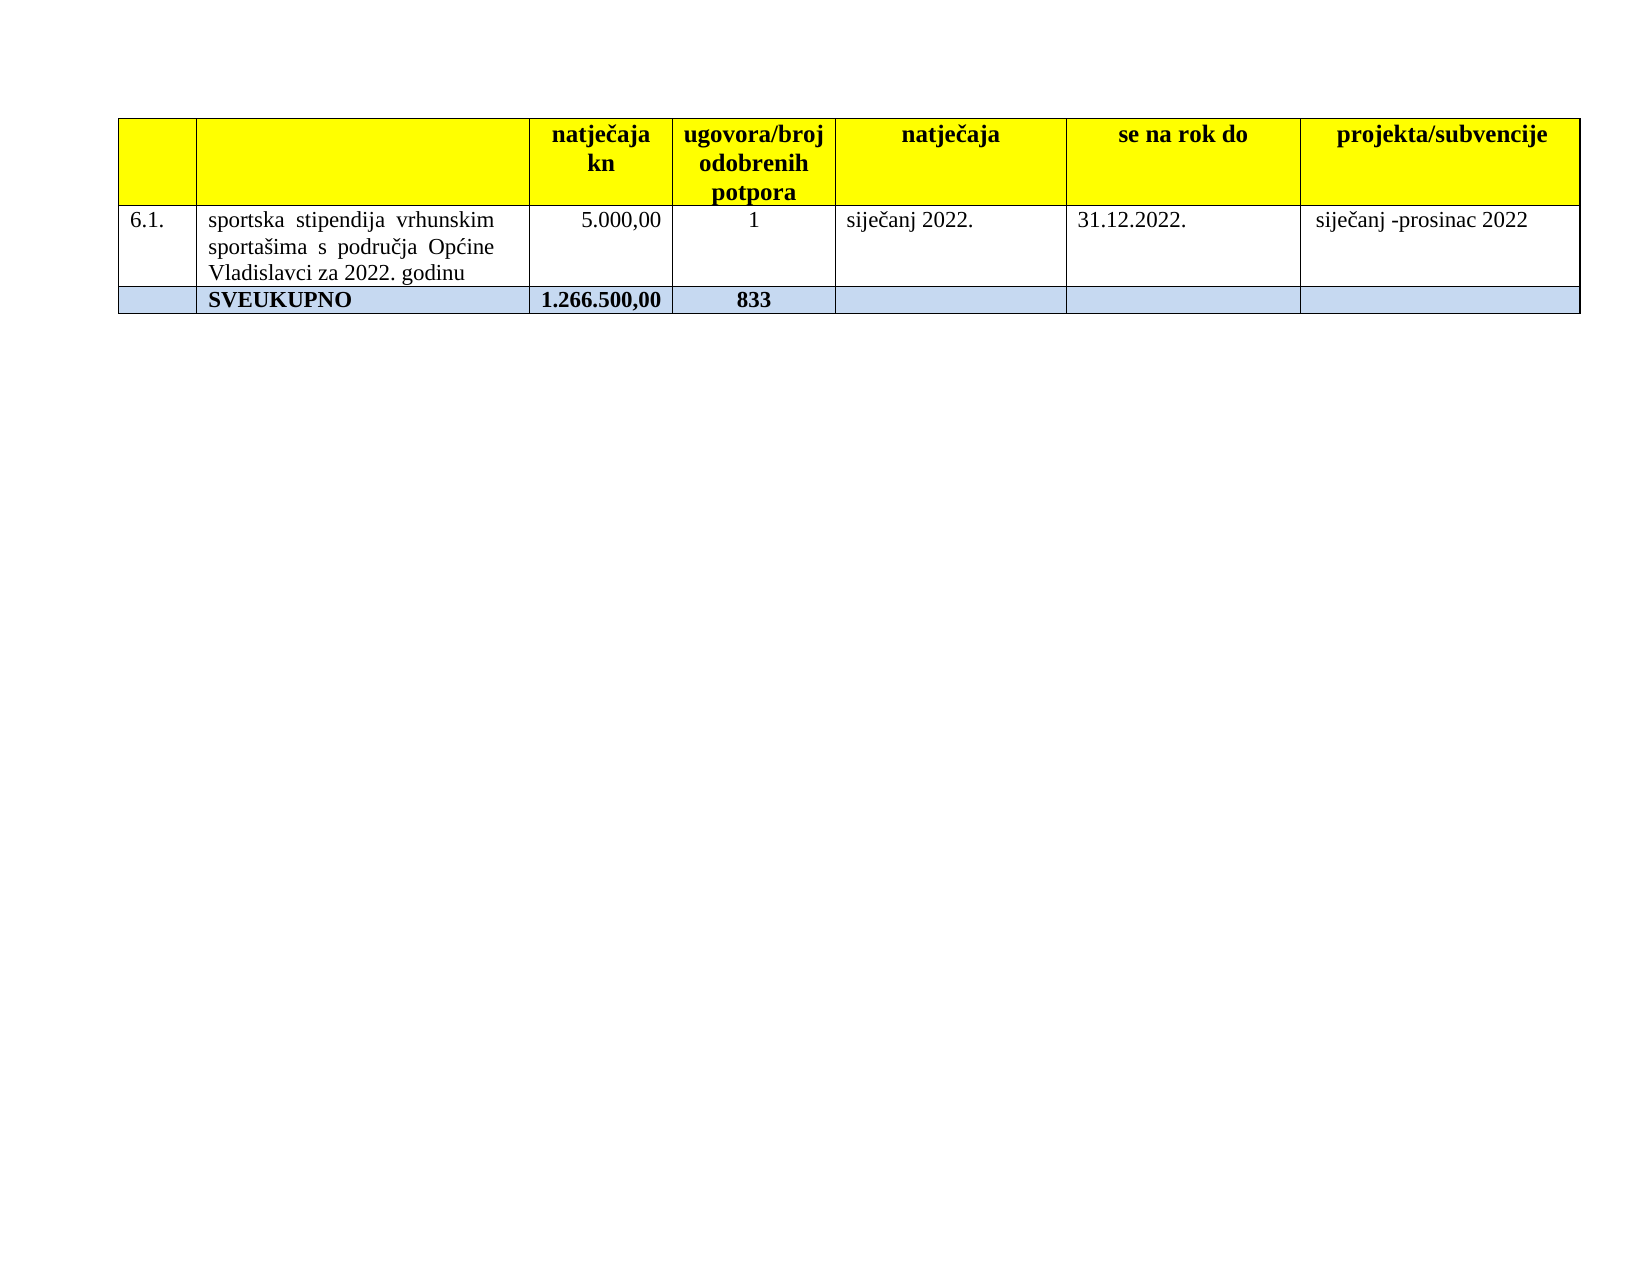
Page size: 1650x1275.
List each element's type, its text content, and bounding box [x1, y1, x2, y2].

table_cell sportska stipendija vrhunskim sportašima s područja Općine Vladislavci za 2022. godinu [197, 206, 529, 286]
table_cell [119, 287, 196, 313]
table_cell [530, 119, 672, 205]
table_cell R.br. [119, 119, 196, 205]
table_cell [673, 119, 835, 205]
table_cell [197, 119, 529, 205]
table_cell 31.12.2022. [1067, 206, 1300, 286]
table_cell [836, 287, 1066, 313]
table_cell siječanj -prosinac 2022 [1301, 206, 1579, 286]
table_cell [1067, 119, 1300, 205]
table_cell 833 [673, 287, 835, 313]
table_cell 1 [673, 206, 835, 286]
table_cell 1.266.500,00 [530, 287, 672, 313]
table_cell 5.000,00 [530, 206, 672, 286]
table_cell 6.1. [119, 206, 196, 286]
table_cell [1301, 119, 1579, 205]
table_cell SVEUKUPNO [197, 287, 529, 313]
table_cell siječanj 2022. [836, 206, 1066, 286]
table_cell [1067, 287, 1300, 313]
table_cell [1301, 287, 1579, 313]
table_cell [836, 119, 1066, 205]
